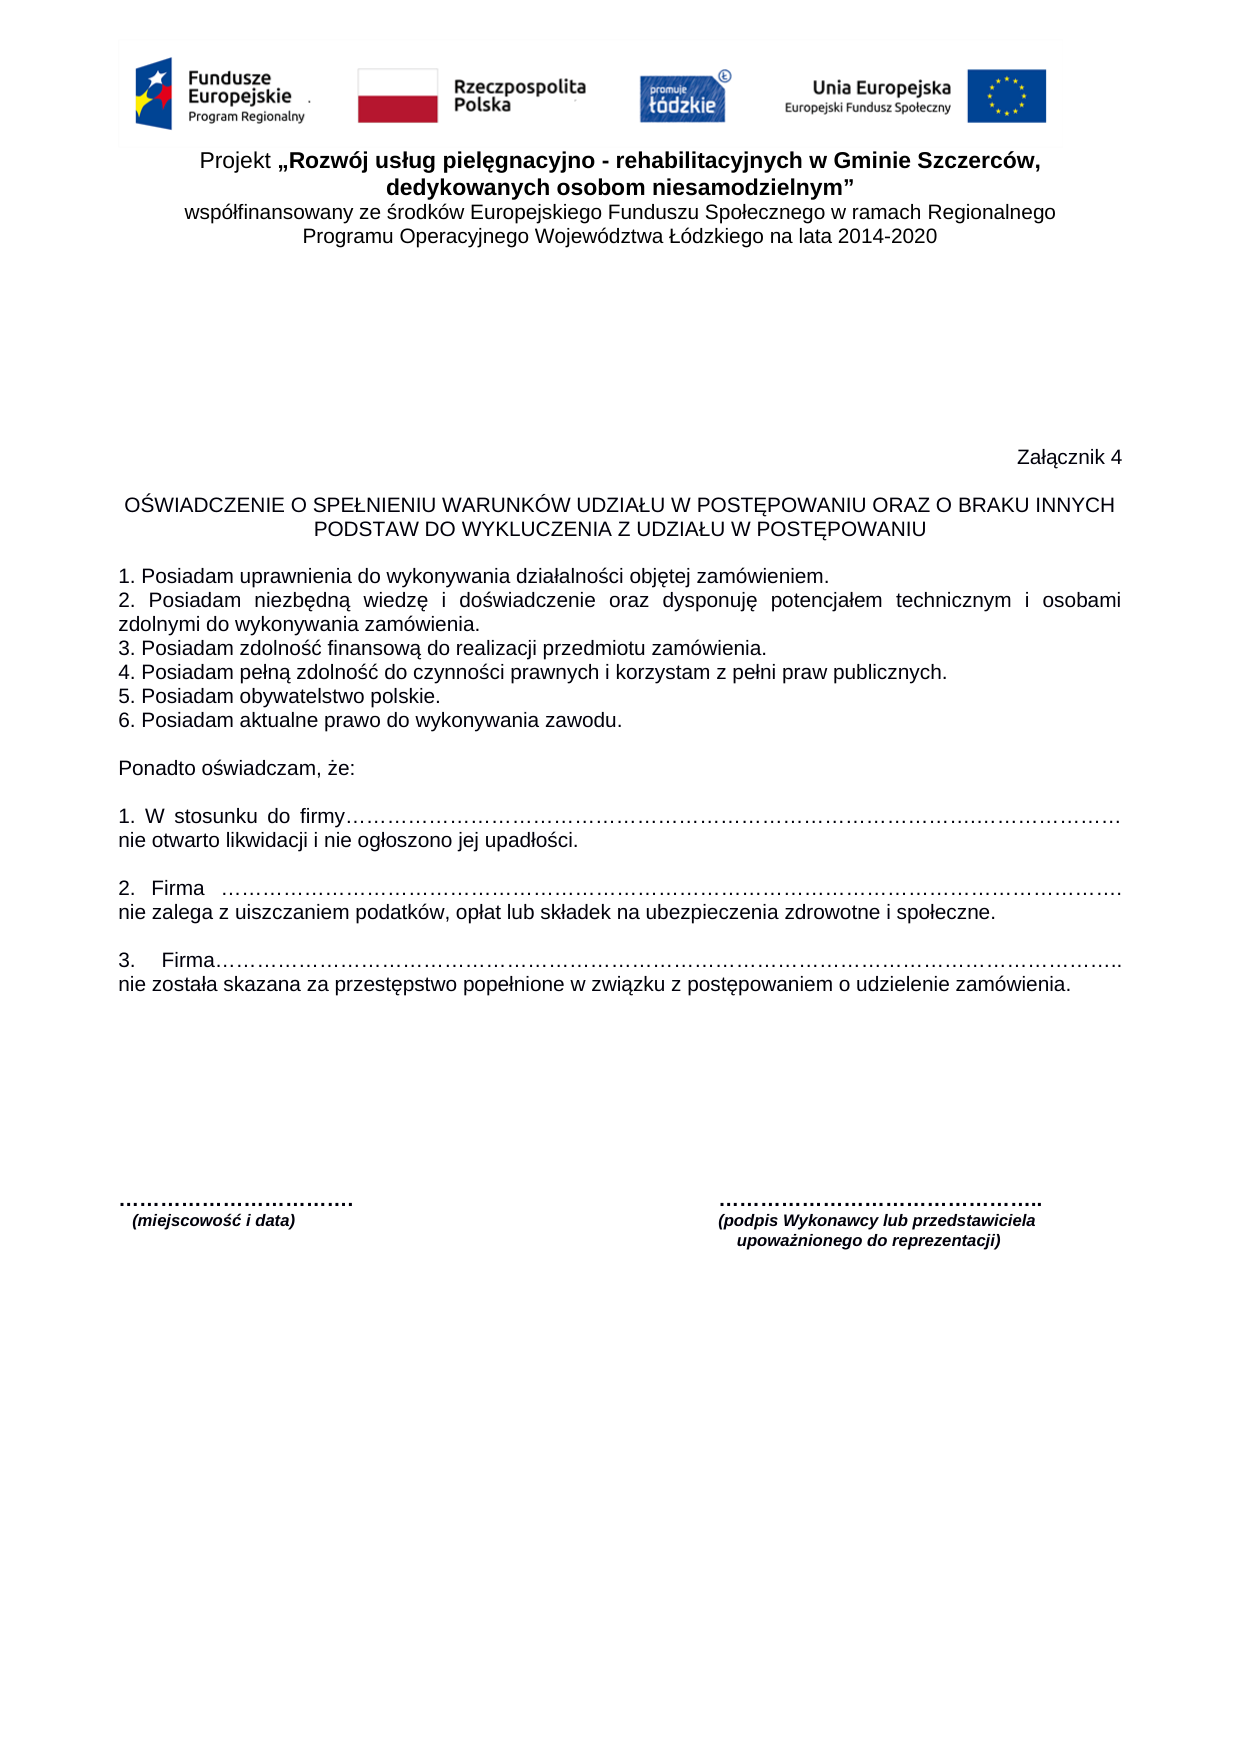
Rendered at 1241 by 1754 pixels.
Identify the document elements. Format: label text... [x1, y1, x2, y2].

text (miejscowość i data) (podpis Wykonawcy lub przedstawiciela [118, 1211, 1122, 1230]
text Ponadto oświadczam, że: [118, 756, 1122, 780]
text upoważnionego do reprezentacji) [118, 1230, 1122, 1249]
text 4. Posiadam pełną zdolność do czynności prawnych i korzystam z pełni praw publicznych. [118, 660, 1122, 684]
text ……………………………. ……………………………………….. [118, 1187, 1122, 1211]
text Załącznik 4 [118, 444, 1122, 468]
text 3. Posiadam zdolność finansową do realizacji przedmiotu zamówienia. [118, 636, 1122, 660]
text 2. Firma …………………………………………………………………………………………………………………. nie zalega z uiszczaniem podatków, opłat lub składek na ubezpieczenia zdrowotne i społeczne. [118, 876, 1122, 924]
picture [118, 39, 1064, 148]
text 6. Posiadam aktualne prawo do wykonywania zawodu. [118, 708, 1122, 732]
text OŚWIADCZENIE O SPEŁNIENIU WARUNKÓW UDZIAŁU W POSTĘPOWANIU ORAZ O BRAKU INNYCH PODSTAW DO WYKLUCZENIA Z UDZIAŁU W POSTĘPOWANIU [118, 492, 1122, 540]
text 1. W stosunku do firmy……………………………………………………………………………….………………… nie otwarto likwidacji i nie ogłoszono jej upadłości. [118, 804, 1122, 852]
text 5. Posiadam obywatelstwo polskie. [118, 684, 1122, 708]
text 2. Posiadam niezbędną wiedzę i doświadczenie oraz dysponuję potencjałem technicznym i osobami zdolnymi do wykonywania zamówienia. [118, 588, 1122, 636]
text 1. Posiadam uprawnienia do wykonywania działalności objętej zamówieniem. [118, 564, 1122, 588]
text 3. Firma………………………………………………………………………………………………………………….. nie została skazana za przestępstwo popełnione w związku z postępowaniem o udzielenie zamówienia. [118, 948, 1122, 996]
